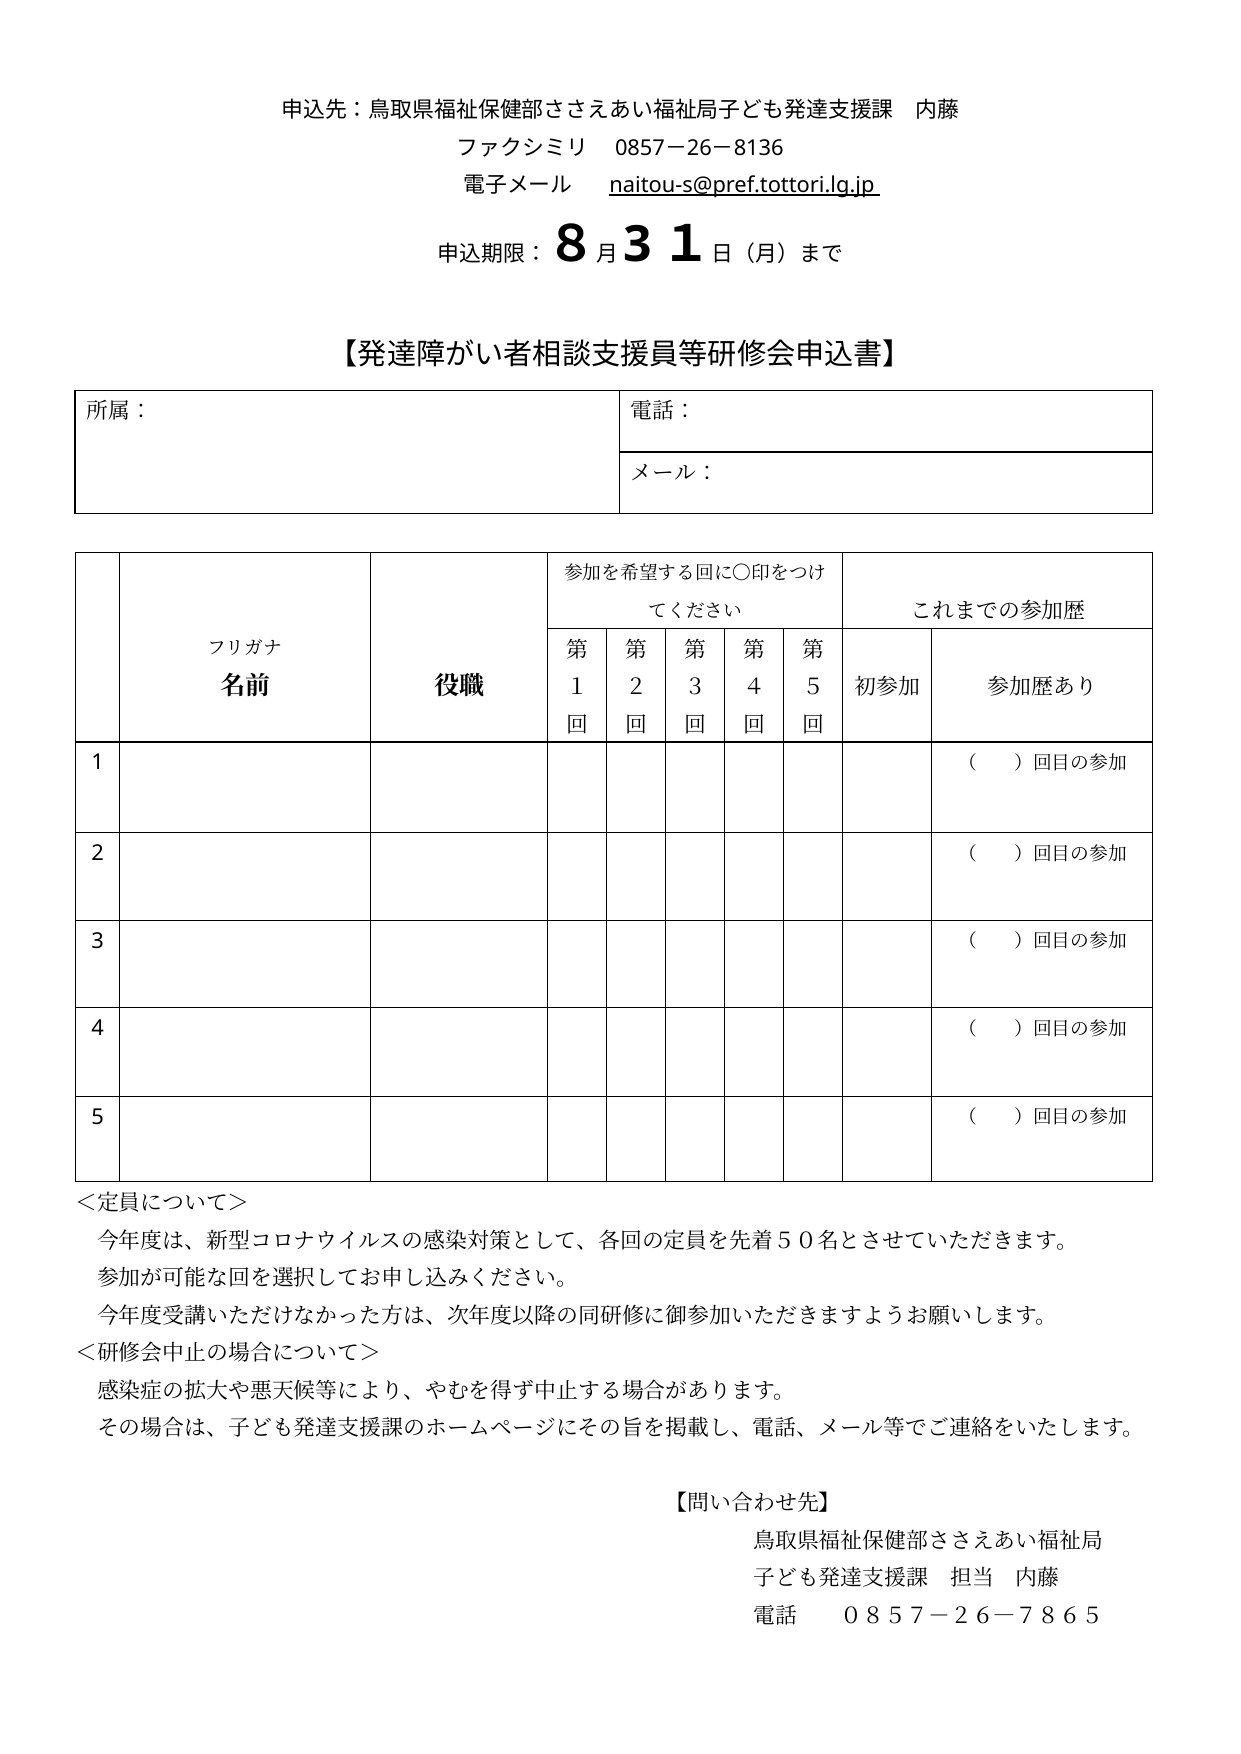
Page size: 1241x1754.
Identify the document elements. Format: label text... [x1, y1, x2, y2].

table_cell [371, 743, 547, 832]
table_cell 第２回 [607, 629, 665, 741]
table_cell [725, 1008, 783, 1096]
text 参加が可能な回を選択してお申し込みください。 [75, 1257, 1165, 1295]
table_header これまでの参加歴 [843, 553, 1152, 628]
text 今年度は、新型コロナウイルスの感染対策として、各回の定員を先着５０名とさせていただきます。 [75, 1220, 1165, 1257]
table_cell [725, 743, 783, 832]
table_cell 5 [76, 1097, 119, 1181]
table_cell 4 [76, 1008, 119, 1096]
table_cell [607, 921, 665, 1007]
table_header 参加を希望する回に〇印をつけてください [548, 553, 842, 628]
text 【発達障がい者相談支援員等研修会申込書】 [75, 314, 1165, 389]
text ＜定員について＞ [75, 1182, 1165, 1220]
text 申込先：鳥取県福祉保健部ささえあい福祉局子ども発達支援課 内藤 [75, 89, 1165, 127]
table_cell [725, 833, 783, 920]
table_cell [666, 1097, 724, 1181]
table_cell [120, 1097, 370, 1181]
table_cell [548, 921, 606, 1007]
table_cell [120, 921, 370, 1007]
table_cell [548, 1008, 606, 1096]
table_cell [371, 1008, 547, 1096]
table_cell 第１回 [548, 629, 606, 741]
table_cell 第５回 [784, 629, 842, 741]
text ファクシミリ 0857－26－8136 [75, 127, 1165, 164]
table_cell [725, 921, 783, 1007]
table_cell [607, 1008, 665, 1096]
table_cell [666, 833, 724, 920]
text 子ども発達支援課 担当 内藤 [75, 1557, 1165, 1595]
text 感染症の拡大や悪天候等により、やむを得ず中止する場合があります。 [75, 1370, 1165, 1407]
table_cell [607, 833, 665, 920]
table_cell [784, 921, 842, 1007]
table_cell [666, 1008, 724, 1096]
text 鳥取県福祉保健部ささえあい福祉局 [75, 1520, 1165, 1557]
table_cell [120, 743, 370, 832]
table_cell メール： [620, 453, 1152, 513]
table_cell [607, 743, 665, 832]
table_header 役職 [371, 553, 547, 741]
table_cell [371, 1097, 547, 1181]
table_cell 2 [76, 833, 119, 920]
table_cell [607, 1097, 665, 1181]
table_cell [843, 743, 931, 832]
table_header フリガナ 名前 [120, 553, 370, 741]
table_cell [843, 1008, 931, 1096]
table_cell [784, 1097, 842, 1181]
table_header 所属： [76, 391, 619, 513]
table_cell [371, 921, 547, 1007]
table_cell [120, 1008, 370, 1096]
table_cell [548, 743, 606, 832]
table_cell [843, 921, 931, 1007]
table_cell [666, 743, 724, 832]
table_cell 1 [76, 743, 119, 832]
text ＜研修会中止の場合について＞ [75, 1332, 1165, 1370]
table_header [76, 553, 119, 741]
text 今年度受講いただけなかった方は、次年度以降の同研修に御参加いただきますようお願いします。 [75, 1295, 1165, 1332]
table_cell 参加歴あり [932, 629, 1152, 741]
table_cell [784, 743, 842, 832]
table_cell （ ）回目の参加 [932, 1008, 1152, 1096]
table_cell [784, 833, 842, 920]
table_cell （ ）回目の参加 [932, 833, 1152, 920]
table_cell [548, 1097, 606, 1181]
table_cell 初参加 [843, 629, 931, 741]
table_cell （ ）回目の参加 [932, 921, 1152, 1007]
table_cell [371, 833, 547, 920]
table_cell [843, 1097, 931, 1181]
table_cell （ ）回目の参加 [932, 743, 1152, 832]
table_cell [548, 833, 606, 920]
text その場合は、子ども発達支援課のホームページにその旨を掲載し、電話、メール等でご連絡をいたします。 [75, 1407, 1165, 1445]
text 【問い合わせ先】 [75, 1482, 1165, 1520]
text 電話 ０８５７－２６―７８６５ [75, 1595, 1165, 1632]
table_header 電話： [620, 391, 1152, 451]
table_cell [843, 833, 931, 920]
table_cell 3 [76, 921, 119, 1007]
table_cell [666, 921, 724, 1007]
text 申込期限：８月3１日（月）まで [75, 202, 1165, 314]
table_cell [784, 1008, 842, 1096]
text 電子メール naitou-s@pref.tottori.lg.jp [75, 164, 1165, 202]
table_cell 第４回 [725, 629, 783, 741]
table_cell [725, 1097, 783, 1181]
table_cell （ ）回目の参加 [932, 1097, 1152, 1181]
table_cell 第３回 [666, 629, 724, 741]
table_cell [120, 833, 370, 920]
